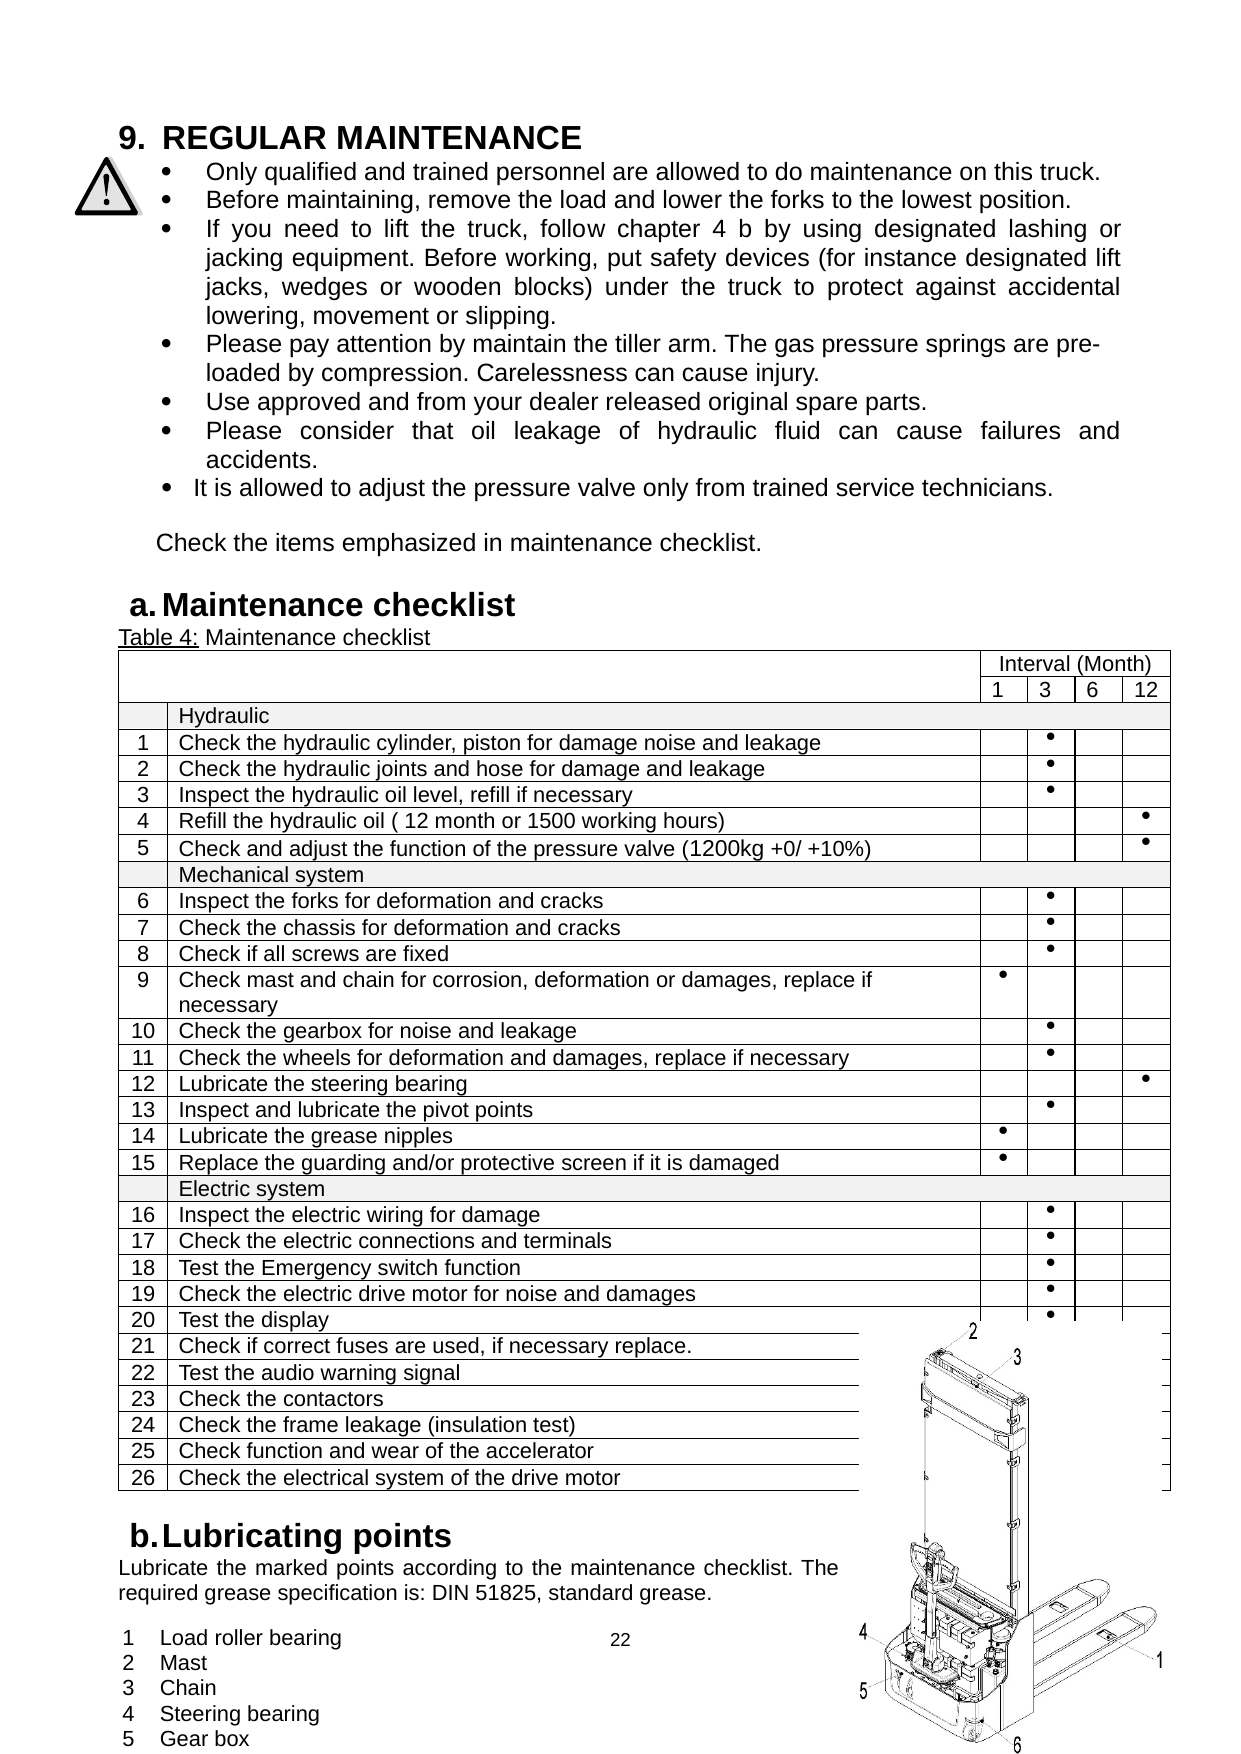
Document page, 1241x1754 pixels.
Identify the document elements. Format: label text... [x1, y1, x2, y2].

text Maintenance checklist [129, 585, 1122, 623]
table_cell [1076, 1255, 1122, 1280]
table_cell 2 [119, 756, 167, 781]
table_cell 9 [119, 967, 167, 1017]
table_cell [1028, 1097, 1074, 1122]
table_cell 1 [981, 677, 1027, 702]
table_cell 8 [119, 941, 167, 966]
table_cell [1076, 1045, 1122, 1070]
table_cell [981, 808, 1027, 833]
table_cell [1028, 1124, 1074, 1149]
table_cell [981, 782, 1027, 807]
table_cell [1123, 941, 1170, 966]
table_cell [981, 1307, 1027, 1321]
table_cell [981, 1071, 1027, 1096]
table_cell [1028, 1307, 1074, 1321]
table_cell [981, 1281, 1027, 1306]
table_cell [981, 1229, 1027, 1254]
table_cell 20 [119, 1307, 167, 1332]
table_cell [119, 1176, 167, 1201]
table_cell [1076, 888, 1122, 913]
table_cell [1076, 808, 1122, 833]
table_cell [1076, 1229, 1122, 1254]
table_cell Check and adjust the function of the pressure valve (1200kg +0/ +10%) [168, 835, 980, 861]
table_cell 11 [119, 1045, 167, 1070]
table_cell [981, 915, 1027, 940]
text REGULAR MAINTENANCE [118, 118, 1122, 157]
table_cell [1123, 1281, 1170, 1306]
table_cell 22 [119, 1360, 167, 1385]
table_cell [1076, 1202, 1122, 1227]
table_cell 13 [119, 1097, 167, 1122]
table_cell [1028, 1202, 1074, 1227]
table_cell Hydraulic [168, 703, 1170, 728]
table_cell [1123, 1019, 1170, 1044]
table_cell [1028, 835, 1074, 861]
table_cell 18 [119, 1255, 167, 1280]
table_cell [1028, 1255, 1074, 1280]
table_cell [1076, 782, 1122, 807]
table_cell Check the electric connections and terminals [168, 1229, 980, 1254]
list Lubricate the marked points according to the maintenance checklist. The required grease specification is: DIN 51825, standard grease. [118, 1554, 858, 1605]
table_cell [1076, 967, 1122, 1017]
table_cell [1123, 756, 1170, 781]
table_cell [1028, 756, 1074, 781]
table_cell 17 [119, 1229, 167, 1254]
table_cell 6 [119, 888, 167, 913]
table_cell 4 [119, 808, 167, 833]
table_cell [1123, 1307, 1170, 1332]
table_cell Check if all screws are fixed [168, 941, 980, 966]
table_cell Test the Emergency switch function [168, 1255, 980, 1280]
table_cell 12 [119, 1071, 167, 1096]
table_cell [1076, 1150, 1122, 1175]
table_cell 6 [1076, 677, 1122, 702]
table_cell 23 [119, 1386, 167, 1411]
table_cell [981, 1045, 1027, 1070]
table_cell [981, 730, 1027, 755]
table_cell [1123, 888, 1170, 913]
table_cell 19 [119, 1281, 167, 1306]
table_cell 12 [1123, 677, 1170, 702]
table_cell [1028, 1071, 1074, 1096]
table_cell Mechanical system [168, 862, 1170, 887]
table_cell [981, 888, 1027, 913]
table_cell 21 [119, 1334, 167, 1359]
table_cell [1123, 835, 1170, 861]
text Lubricating points [129, 1516, 858, 1554]
table_cell [1076, 756, 1122, 781]
picture [858, 1321, 1162, 1754]
table_cell Lubricate the steering bearing [168, 1071, 980, 1096]
table_cell [1028, 888, 1074, 913]
table_cell [981, 1202, 1027, 1227]
table_cell [981, 1150, 1027, 1175]
table_cell Check mast and chain for corrosion, deformation or damages, replace if necessary [168, 967, 980, 1017]
table_cell Inspect the electric wiring for damage [168, 1202, 980, 1227]
table_cell [981, 835, 1027, 861]
list Please pay attention by maintain the tiller arm. The gas pressure springs are pre-loaded by compression. Carelessness can cause injury. [162, 329, 1122, 387]
table_cell [1123, 1150, 1170, 1175]
table_cell [1028, 1281, 1074, 1306]
table_cell [1123, 1124, 1170, 1149]
table_cell 16 [119, 1202, 167, 1227]
table_cell [1076, 1071, 1122, 1096]
table_cell 25 [119, 1439, 167, 1464]
table_cell [1076, 941, 1122, 966]
table_cell Check the gearbox for noise and leakage [168, 1019, 980, 1044]
table_cell 3 [119, 782, 167, 807]
table_cell [1028, 967, 1074, 1017]
table_cell [1028, 1045, 1074, 1070]
table_cell [119, 703, 167, 728]
table_cell [1028, 941, 1074, 966]
table_cell [1076, 1124, 1122, 1149]
table_cell [1123, 1045, 1170, 1070]
table_cell [1028, 1150, 1074, 1175]
table_cell 10 [119, 1019, 167, 1044]
table_cell Replace the guarding and/or protective screen if it is damaged [168, 1150, 980, 1175]
table_cell 15 [119, 1150, 167, 1175]
table_cell [981, 941, 1027, 966]
table_cell Check the frame leakage (insulation test) [168, 1412, 858, 1437]
table_cell [1123, 1255, 1170, 1280]
table_cell Inspect and lubricate the pivot points [168, 1097, 980, 1122]
table_cell Check the wheels for deformation and damages, replace if necessary [168, 1045, 980, 1070]
table_cell 24 [119, 1412, 167, 1437]
table_cell 5 [119, 835, 167, 861]
table_cell [1123, 915, 1170, 940]
table_cell [1123, 730, 1170, 755]
table_cell Check function and wear of the accelerator [168, 1439, 858, 1464]
table_cell Check the hydraulic cylinder, piston for damage noise and leakage [168, 730, 980, 755]
table_cell Inspect the forks for deformation and cracks [168, 888, 980, 913]
table_cell 1 [119, 730, 167, 755]
list Only qualified and trained personnel are allowed to do maintenance on this truck. [162, 157, 1122, 185]
list Use approved and from your dealer released original spare parts. [162, 387, 1122, 416]
table_cell [1123, 1202, 1170, 1227]
table_cell [981, 967, 1027, 1017]
table_cell [981, 756, 1027, 781]
table_cell [1123, 1071, 1170, 1096]
list If you need to lift the truck, follow chapter 4 b by using designated lashing or jacking equipment. Before working, put safety devices (for instance designated lift jacks, wedges or wooden blocks) under the truck to protect against accidental lowering, movement or slipping. [162, 214, 1122, 329]
table_cell [1123, 782, 1170, 807]
list Before maintaining, remove the load and lower the forks to the lowest position. [162, 185, 1122, 214]
table_cell [1076, 1097, 1122, 1122]
table_cell [1162, 1412, 1170, 1437]
table_cell [1162, 1386, 1170, 1411]
table_cell Check if correct fuses are used, if necessary replace. [168, 1334, 858, 1359]
table_cell Refill the hydraulic oil ( 12 month or 1500 working hours) [168, 808, 980, 833]
table_cell [1076, 730, 1122, 755]
table_cell [981, 1097, 1027, 1122]
list Please consider that oil leakage of hydraulic fluid can cause failures and accidents. [162, 416, 1122, 473]
table_cell [1028, 1229, 1074, 1254]
table_cell Check the contactors [168, 1386, 858, 1411]
table_cell [1123, 967, 1170, 1017]
table_cell [1162, 1360, 1170, 1385]
table_cell Electric system [168, 1176, 1170, 1201]
table_cell [119, 862, 167, 887]
table_cell [1028, 1019, 1074, 1044]
table_cell 3 [1028, 677, 1074, 702]
table_cell [1123, 1097, 1170, 1122]
table_cell [1162, 1334, 1170, 1359]
table_cell [1076, 915, 1122, 940]
table_cell Lubricate the grease nipples [168, 1124, 980, 1149]
table_cell [1028, 915, 1074, 940]
table_cell [981, 1255, 1027, 1280]
table_cell Test the audio warning signal [168, 1360, 858, 1385]
table_cell Test the display [168, 1307, 980, 1332]
table_cell Inspect the hydraulic oil level, refill if necessary [168, 782, 980, 807]
table_cell 7 [119, 915, 167, 940]
list It is allowed to adjust the pressure valve only from trained service technicians. [162, 473, 1122, 502]
table_cell [1076, 835, 1122, 861]
table_cell [981, 1124, 1027, 1149]
table_cell Check the electrical system of the drive motor [168, 1465, 858, 1490]
table_cell [1076, 1019, 1122, 1044]
table_cell [981, 1019, 1027, 1044]
table_cell [1028, 808, 1074, 833]
table_cell [1076, 1281, 1122, 1306]
table_cell [1028, 730, 1074, 755]
table_cell Check the electric drive motor for noise and damages [168, 1281, 980, 1306]
table_cell Check the hydraulic joints and hose for damage and leakage [168, 756, 980, 781]
table_header [119, 651, 980, 702]
table_cell [1162, 1465, 1170, 1490]
text Check the items emphasized in maintenance checklist. [156, 527, 1122, 556]
table_cell 26 [119, 1465, 167, 1490]
table_cell [1028, 782, 1074, 807]
table_cell [1076, 1307, 1122, 1321]
table_cell Check the chassis for deformation and cracks [168, 915, 980, 940]
table_cell [1123, 1229, 1170, 1254]
table_cell 14 [119, 1124, 167, 1149]
table_header Interval (Month) [981, 651, 1170, 676]
text Table 4: Maintenance checklist [118, 623, 1122, 650]
table_cell [1123, 808, 1170, 833]
table_cell [1162, 1439, 1170, 1464]
